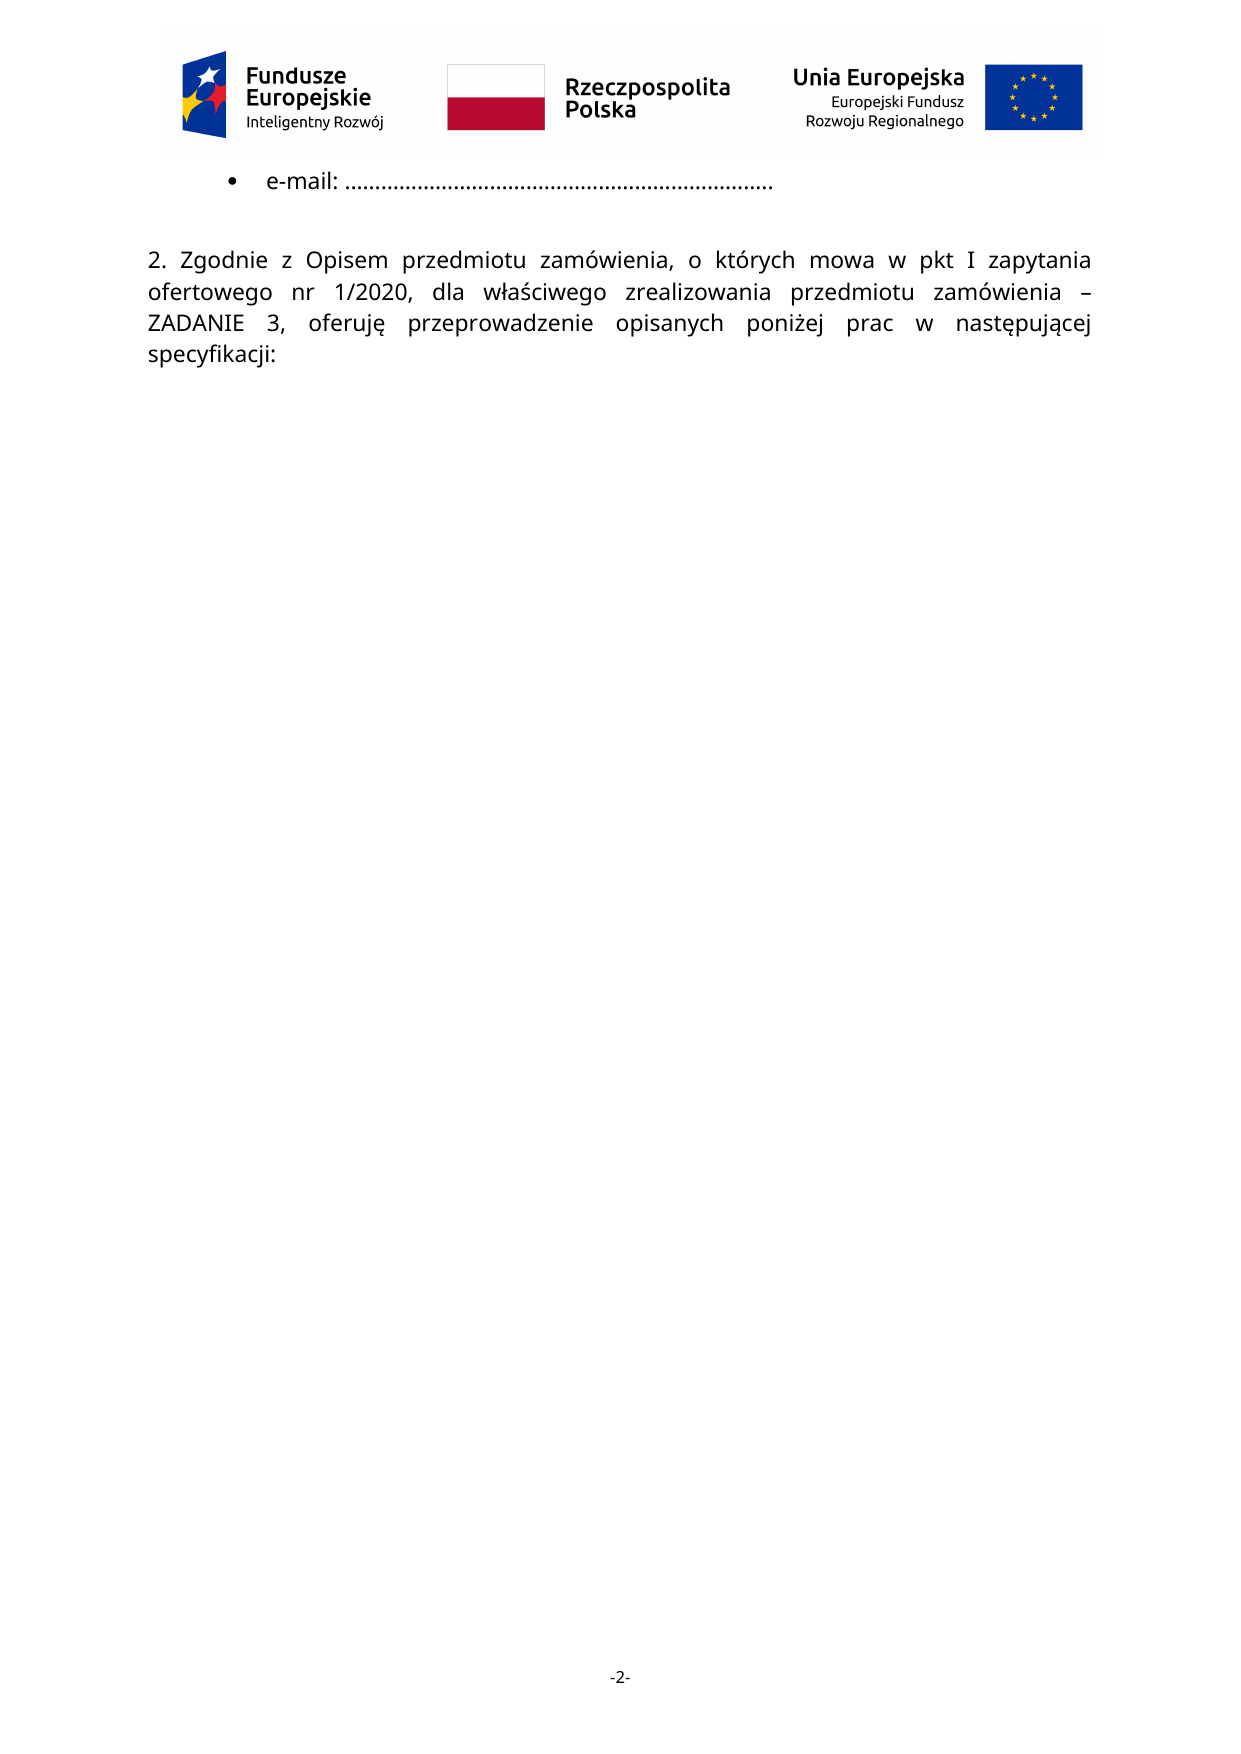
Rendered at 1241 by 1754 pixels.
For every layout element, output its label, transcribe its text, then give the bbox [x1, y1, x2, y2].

picture [161, 30, 1104, 160]
list e-mail: …………………………………………………………….. [228, 148, 1093, 196]
text 2. Zgodnie z Opisem przedmiotu zamówienia, o których mowa w pkt I zapytania ofertowego nr 1/2020, dla właściwego zrealizowania przedmiotu zamówienia – ZADANIE 3, oferuję przeprowadzenie opisanych poniżej prac w następującej specyfikacji: [148, 244, 1093, 369]
